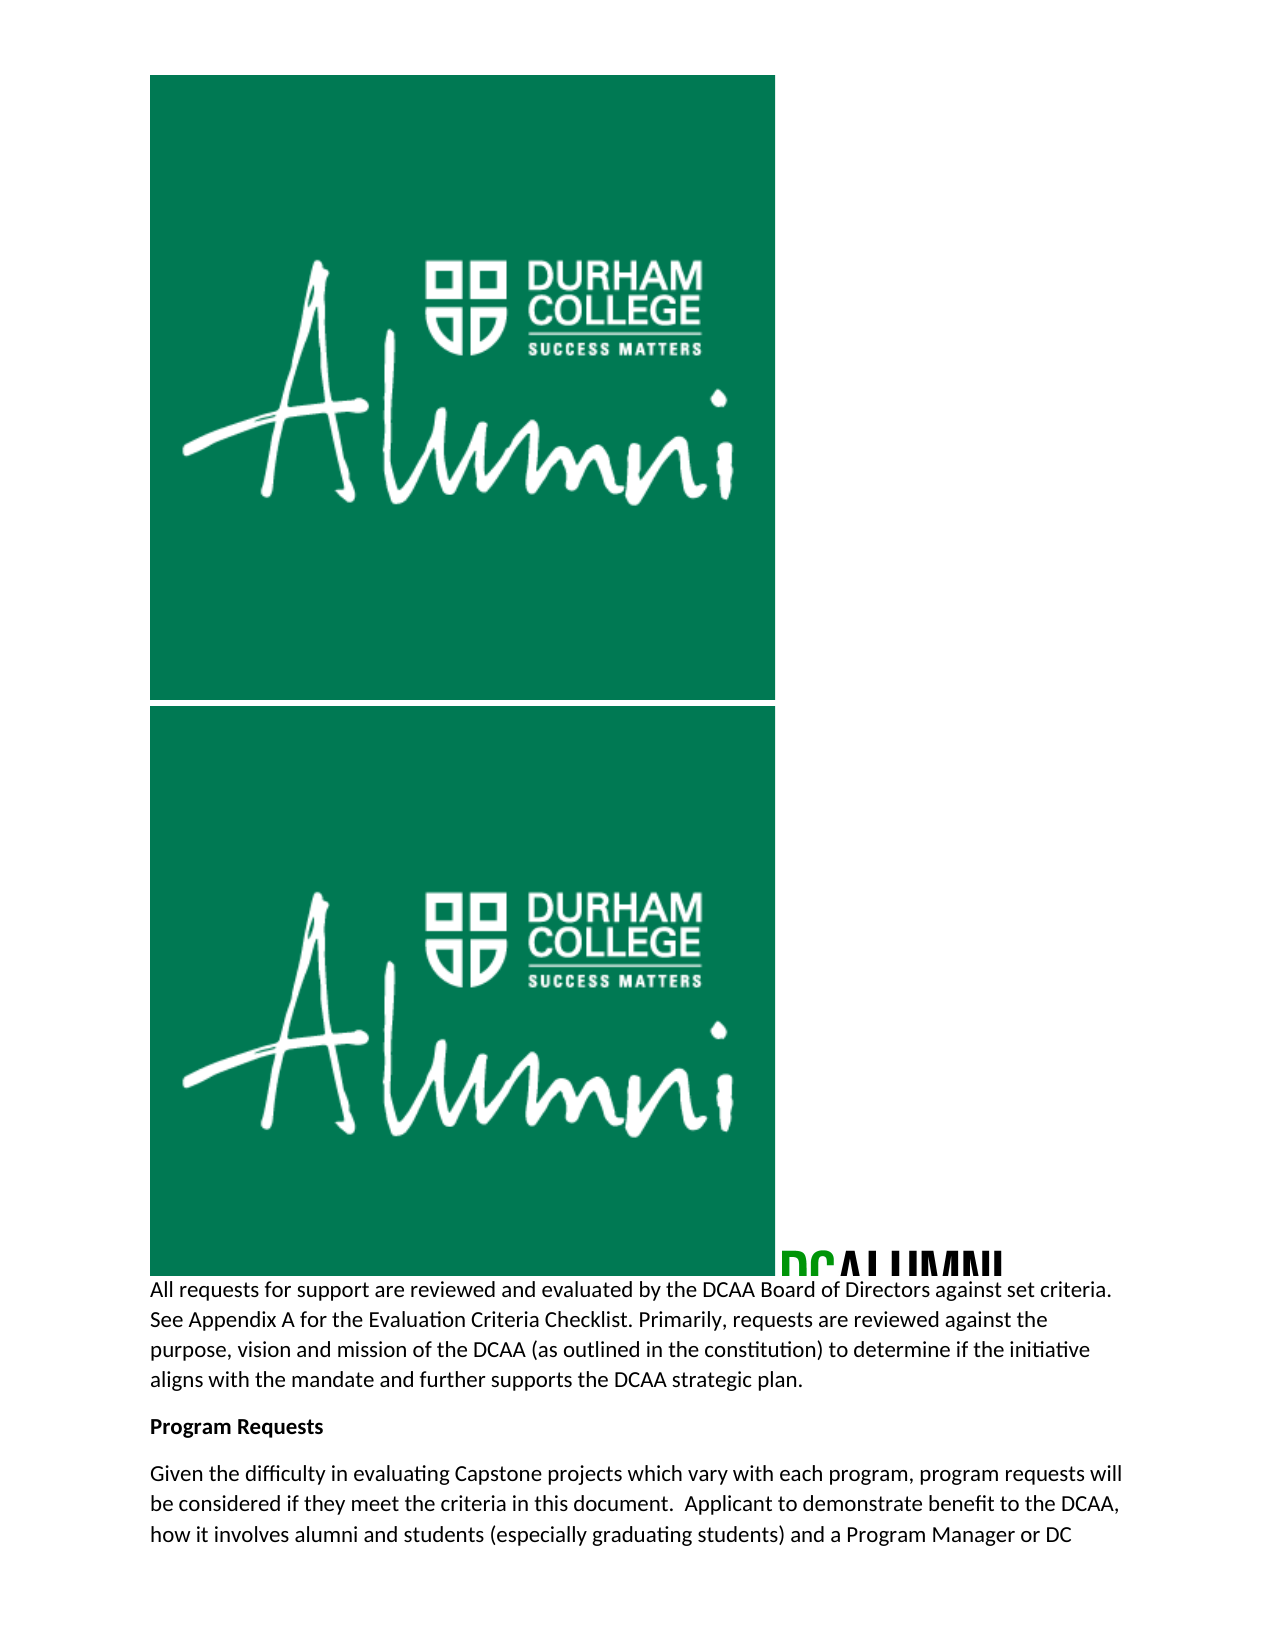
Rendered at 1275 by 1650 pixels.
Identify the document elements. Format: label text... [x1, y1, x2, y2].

text Program Requests [150, 1412, 1125, 1441]
picture [150, 706, 775, 1276]
picture [781, 1250, 1002, 1276]
picture [150, 75, 775, 700]
text Given the difficulty in evaluating Capstone projects which vary with each program, program requests will be considered if they meet the criteria in this document. Applicant to demonstrate benefit to the DCAA, how it involves alumni and students (especially graduating students) and a Program Manager or DC Employee will be responsible for management of funds allocated. Summary report to be submitted by the applicant to the DCAA Board after activity detailing how funds were spent and results achieved. [150, 1459, 1125, 1548]
text All requests for support are reviewed and evaluated by the DCAA Board of Directors against set criteria. See Appendix A for the Evaluation Criteria Checklist. Primarily, requests are reviewed against the purpose, vision and mission of the DCAA (as outlined in the constitution) to determine if the initiative aligns with the mandate and further supports the DCAA strategic plan. [150, 1275, 1125, 1394]
